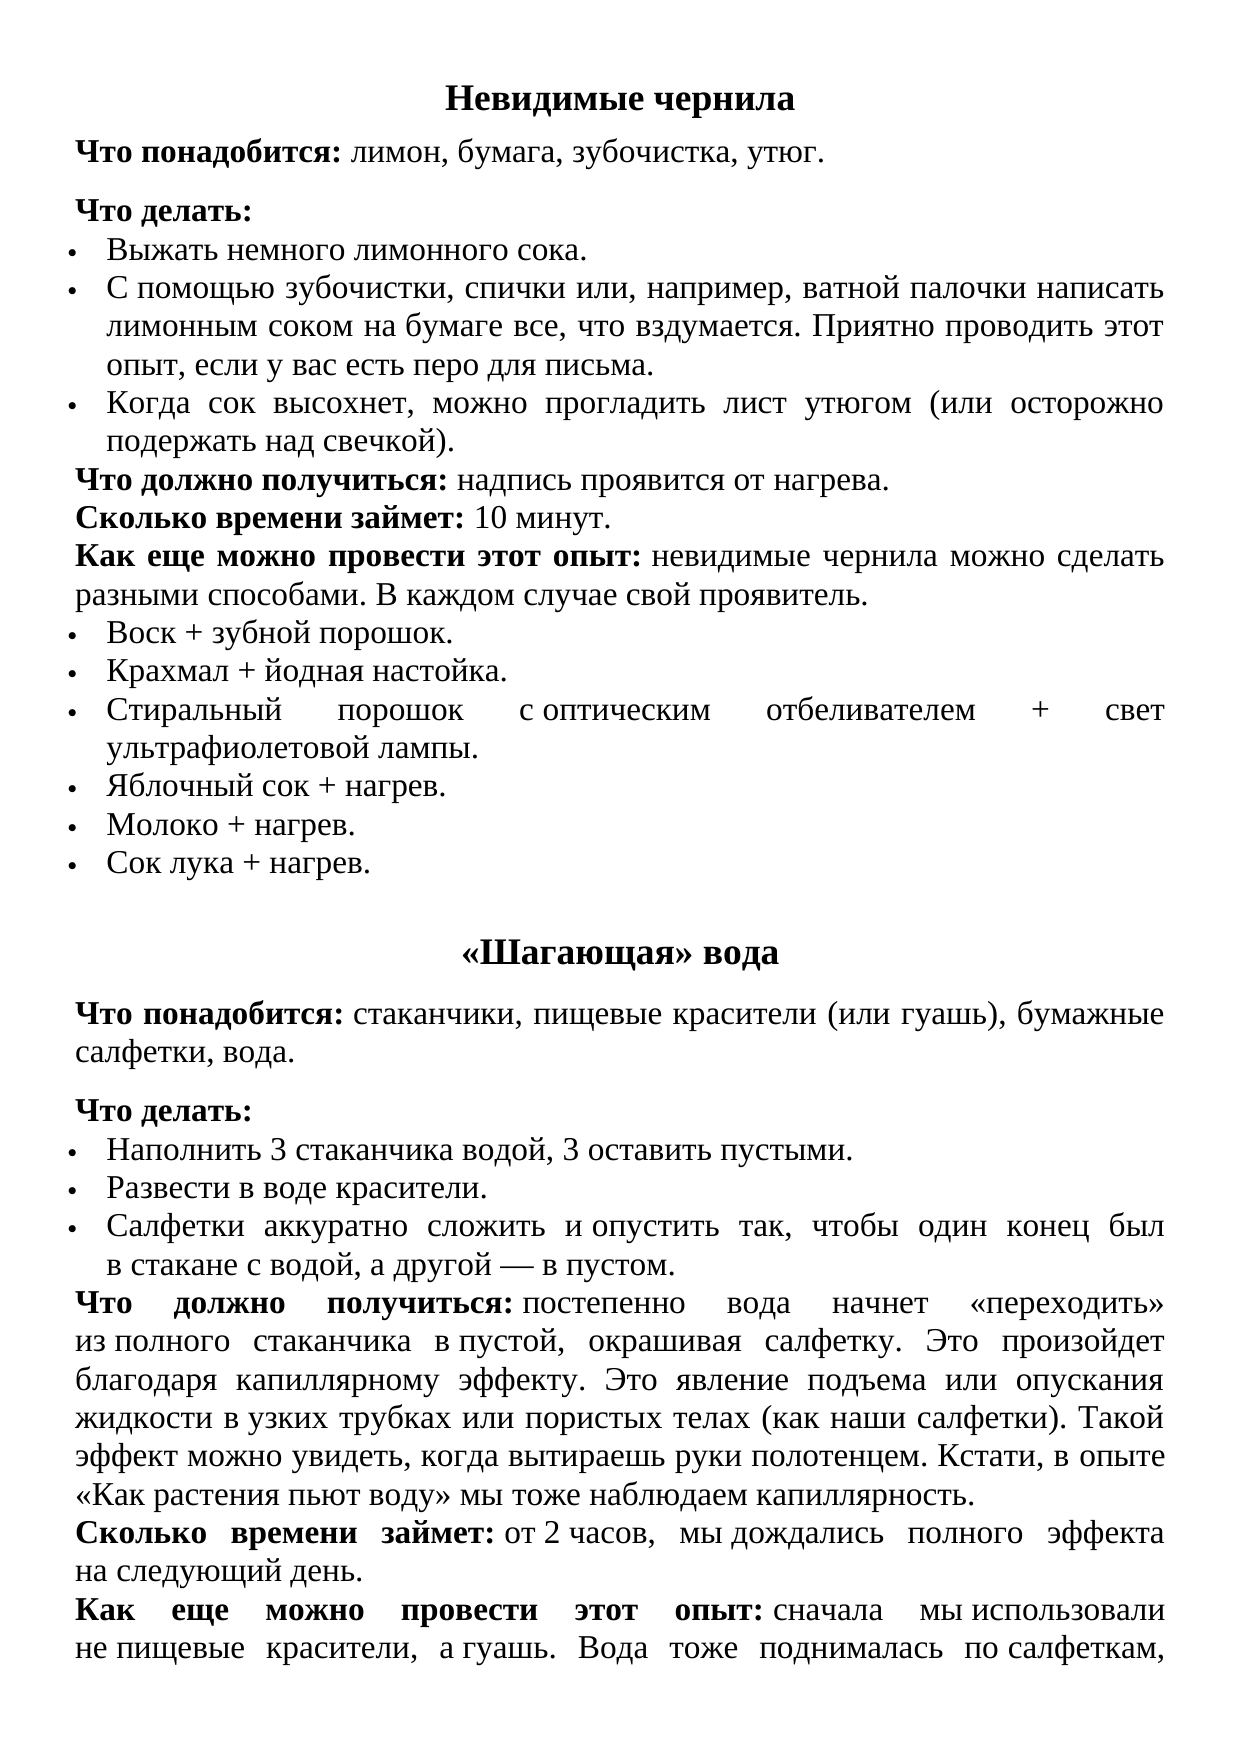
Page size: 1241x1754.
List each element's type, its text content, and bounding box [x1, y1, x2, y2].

text Сколько времени займет: 10 минут. [75, 497, 1165, 535]
list Развести в воде красители. [69, 1167, 1165, 1206]
list Крахмал + йодная настойка. [69, 650, 1165, 689]
list Стиральный порошок с оптическим отбеливателем + свет ультрафиолетовой лампы. [69, 689, 1165, 765]
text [75, 1589, 1165, 1666]
list Наполнить 3 стаканчика водой, 3 оставить пустыми. [69, 1129, 1165, 1167]
text Что должно получиться: постепенно вода начнет «переходить» из полного стаканчика в пустой, окрашивая салфетку. Это произойдет благодаря капиллярному эффекту. Это явление подъема или опускания жидкости в узких трубках или пористых телах (как наши салфетки). Такой эффект можно увидеть, когда вытираешь руки полотенцем. Кстати, в опыте «Как растения пьют воду» мы тоже наблюдаем капиллярность. [75, 1282, 1165, 1512]
text «Шагающая» вода [75, 929, 1165, 972]
text Сколько времени займет: от 2 часов, мы дождались полного эффекта на следующий день. [75, 1512, 1165, 1589]
text Что делать: [75, 1091, 1165, 1129]
list Салфетки аккуратно сложить и опустить так, чтобы один конец был в стакане с водой, а другой — в пустом. [69, 1206, 1165, 1282]
text Как еще можно провести этот опыт: невидимые чернила можно сделать разными способами. В каждом случае свой проявитель. [75, 535, 1165, 612]
list Когда сок высохнет, можно прогладить лист утюгом (или осторожно подержать над свечкой). [69, 382, 1165, 459]
text Невидимые чернила [75, 75, 1165, 119]
text Что делать: [75, 190, 1165, 229]
list Молоко + нагрев. [69, 804, 1165, 842]
list С помощью зубочистки, спички или, например, ватной палочки написать лимонным соком на бумаге все, что вздумается. Приятно проводить этот опыт, если у вас есть перо для письма. [69, 267, 1165, 382]
list Выжать немного лимонного сока. [69, 229, 1165, 267]
text Что понадобится: стаканчики, пищевые красители (или гуашь), бумажные салфетки, вода. [75, 993, 1165, 1070]
text Что должно получиться: надпись проявится от нагрева. [75, 459, 1165, 497]
list Воск + зубной порошок. [69, 612, 1165, 650]
list Яблочный сок + нагрев. [69, 765, 1165, 804]
text Что понадобится: лимон, бумага, зубочистка, утюг. [75, 131, 1165, 169]
list Сок лука + нагрев. [69, 842, 1165, 880]
